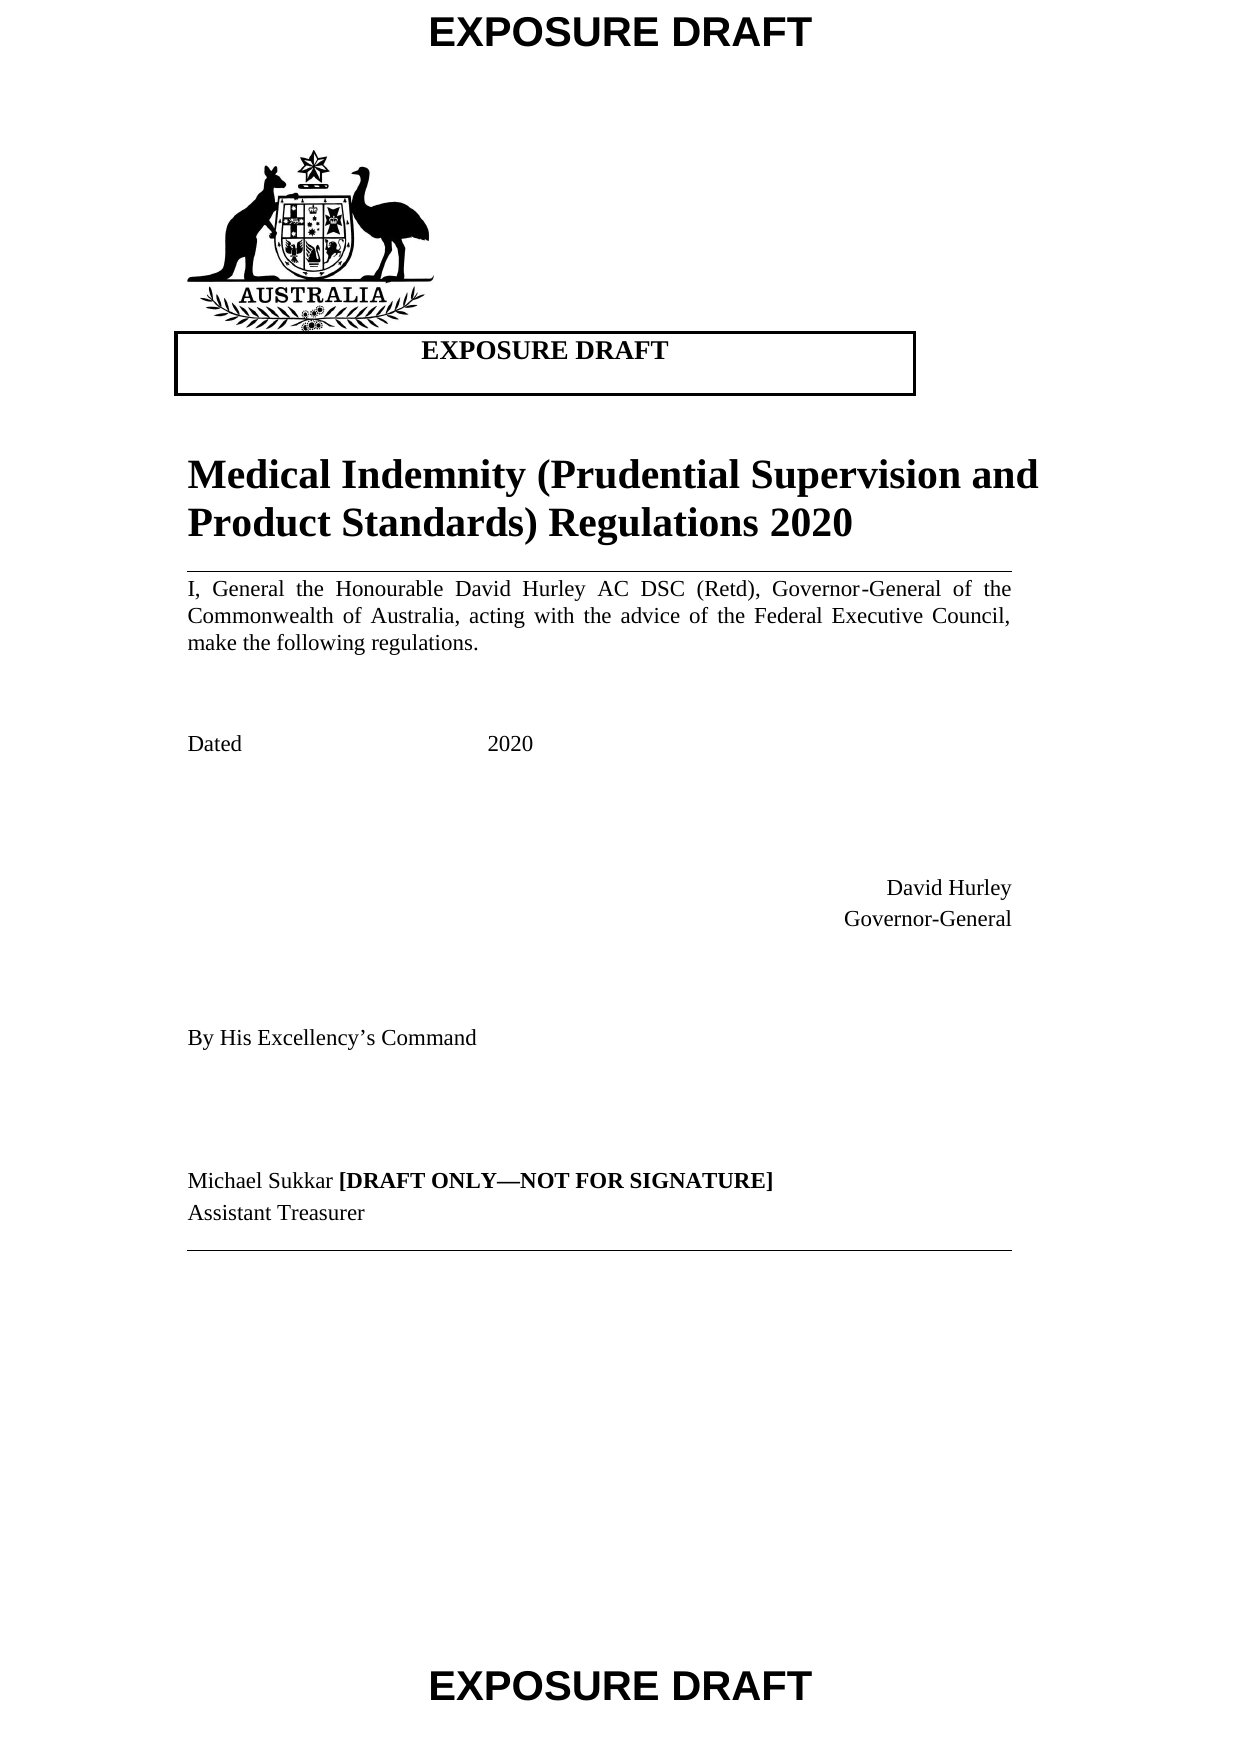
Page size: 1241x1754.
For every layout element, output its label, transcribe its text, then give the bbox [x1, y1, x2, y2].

text Dated 2020 [187, 730, 1012, 756]
picture [187, 150, 434, 331]
text Assistant Treasurer [187, 1194, 1012, 1250]
text By His Excellency’s Command [187, 1019, 1012, 1050]
text Michael Sukkar [DRAFT ONLY—NOT FOR SIGNATURE] [187, 1163, 1012, 1194]
text Governor-General [228, 900, 1012, 931]
text David Hurley [228, 869, 1012, 900]
table_header EXPOSURE DRAFT [178, 334, 913, 393]
text Medical Indemnity (Prudential Supervision and Product Standards) Regulations 2020 [187, 450, 1053, 546]
text I, General the Honourable David Hurley AC DSC (Retd), Governor-General of the Commonwealth of Australia, acting with the advice of the Federal Executive Council, make the following regulations. [187, 572, 1012, 655]
